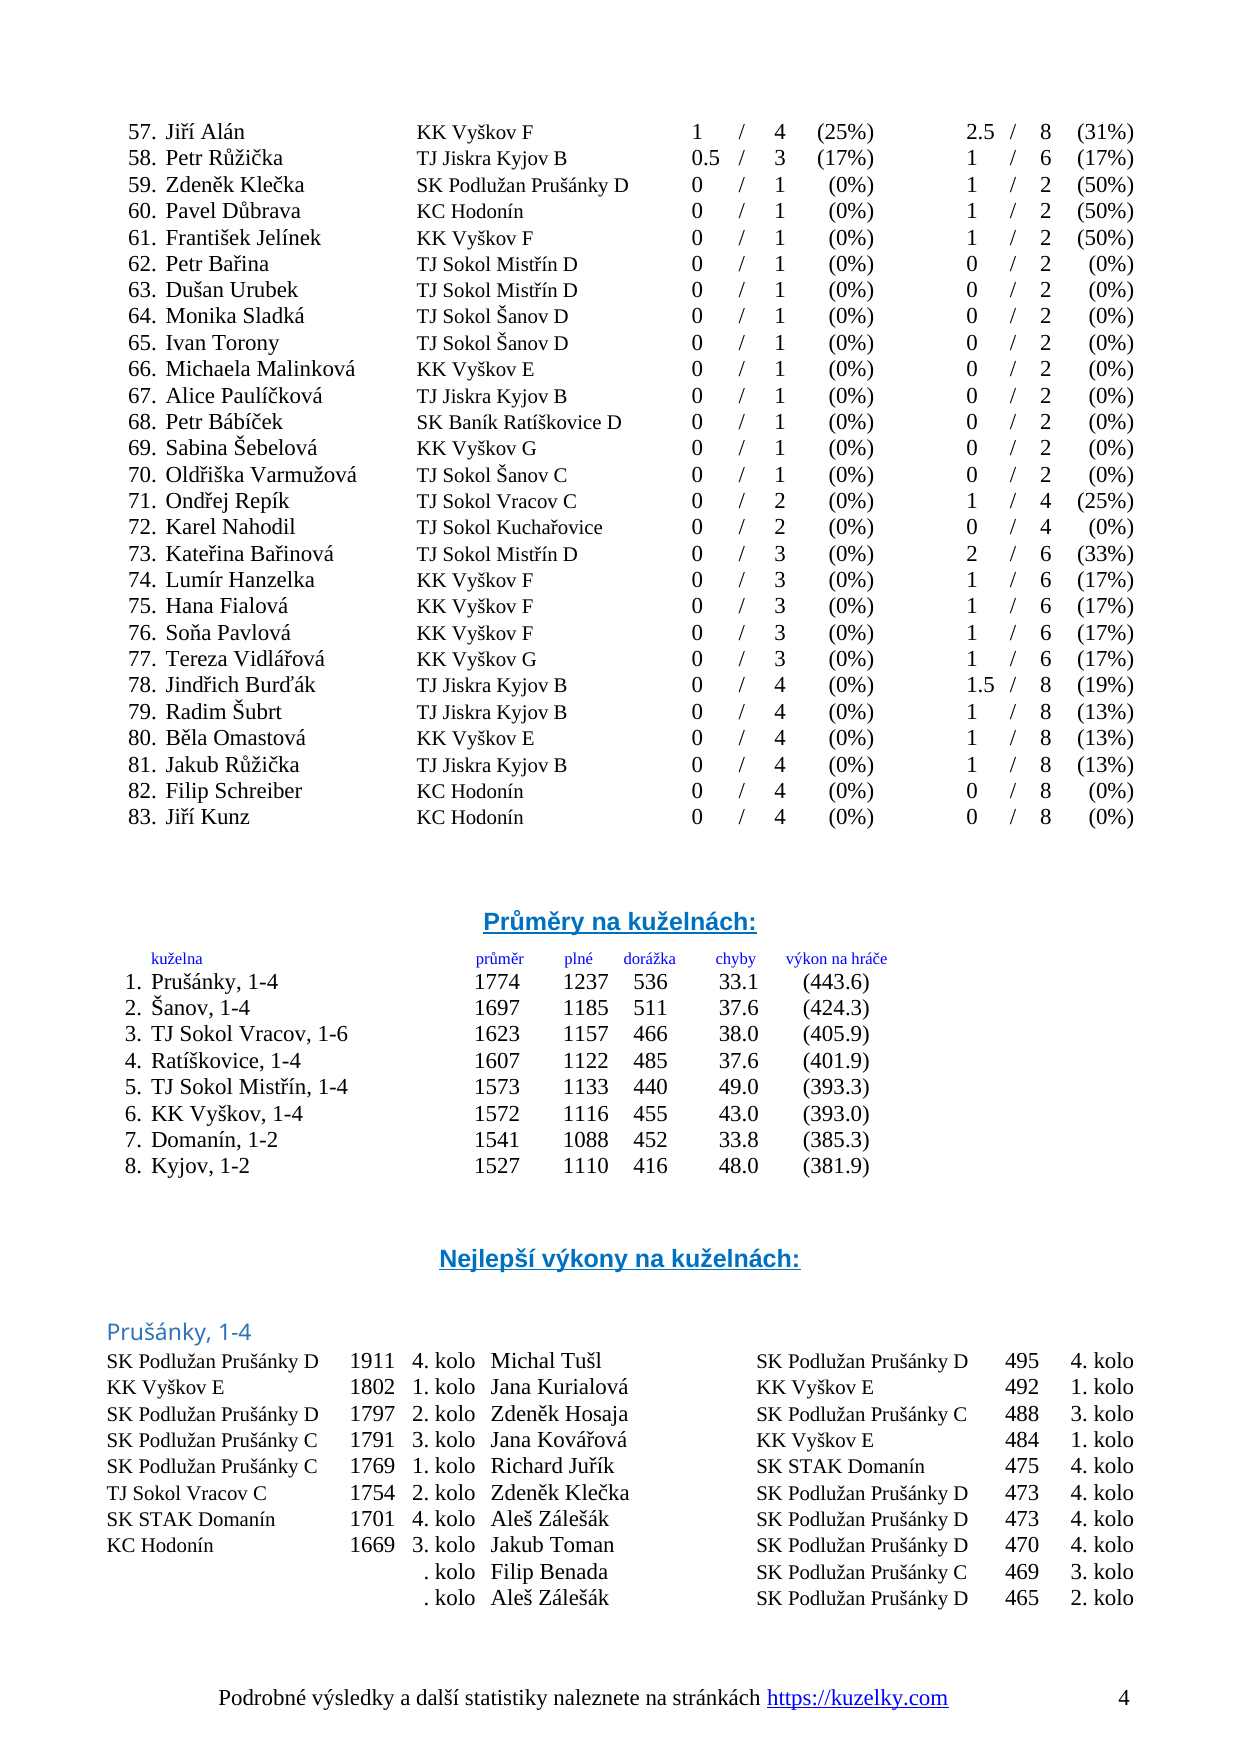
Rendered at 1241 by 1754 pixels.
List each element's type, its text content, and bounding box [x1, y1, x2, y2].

text 7. Domanín, 1-2 1541 1088 452 33.8 (385.3) [106, 1126, 1134, 1152]
text 67. Alice Paulíčková TJ Jiskra Kyjov B 0 / 1 (0%) 0 / 2 (0%) [106, 382, 1134, 408]
text 57. Jiří Alán KK Vyškov F 1 / 4 (25%) 2.5 / 8 (31%) [106, 118, 1134, 144]
text Průměry na kuželnách: [94, 907, 1145, 936]
text 70. Oldřiška Varmužová TJ Sokol Šanov C 0 / 1 (0%) 0 / 2 (0%) [106, 461, 1134, 487]
text . kolo Aleš Zálešák SK Podlužan Prušánky D 465 2. kolo [106, 1584, 1134, 1610]
text 63. Dušan Urubek TJ Sokol Mistřín D 0 / 1 (0%) 0 / 2 (0%) [106, 276, 1134, 303]
subtitle Prušánky, 1-4 [106, 1316, 1134, 1347]
text 78. Jindřich Burďák TJ Jiskra Kyjov B 0 / 4 (0%) 1.5 / 8 (19%) [106, 672, 1134, 698]
text SK Podlužan Prušánky C 1791 3. kolo Jana Kovářová KK Vyškov E 484 1. kolo [106, 1426, 1134, 1452]
text 8. Kyjov, 1-2 1527 1110 416 48.0 (381.9) [106, 1152, 1134, 1179]
text TJ Sokol Vracov C 1754 2. kolo Zdeněk Klečka SK Podlužan Prušánky D 473 4. kolo [106, 1479, 1134, 1505]
text 72. Karel Nahodil TJ Sokol Kuchařovice 0 / 2 (0%) 0 / 4 (0%) [106, 513, 1134, 540]
text 77. Tereza Vidlářová KK Vyškov G 0 / 3 (0%) 1 / 6 (17%) [106, 645, 1134, 672]
text 3. TJ Sokol Vracov, 1-6 1623 1157 466 38.0 (405.9) [106, 1021, 1134, 1047]
text kuželna průměr plné dorážka chyby výkon na hráče [106, 949, 1134, 968]
text 4. Ratíškovice, 1-4 1607 1122 485 37.6 (401.9) [106, 1047, 1134, 1073]
text 81. Jakub Růžička TJ Jiskra Kyjov B 0 / 4 (0%) 1 / 8 (13%) [106, 751, 1134, 777]
text SK STAK Domanín 1701 4. kolo Aleš Zálešák SK Podlužan Prušánky D 473 4. kolo [106, 1505, 1134, 1531]
text SK Podlužan Prušánky C 1769 1. kolo Richard Juřík SK STAK Domanín 475 4. kolo [106, 1452, 1134, 1479]
text Nejlepší výkony na kuželnách: [94, 1244, 1145, 1273]
text 62. Petr Bařina TJ Sokol Mistřín D 0 / 1 (0%) 0 / 2 (0%) [106, 250, 1134, 276]
text 65. Ivan Torony TJ Sokol Šanov D 0 / 1 (0%) 0 / 2 (0%) [106, 329, 1134, 355]
text 64. Monika Sladká TJ Sokol Šanov D 0 / 1 (0%) 0 / 2 (0%) [106, 303, 1134, 329]
text KK Vyškov E 1802 1. kolo Jana Kurialová KK Vyškov E 492 1. kolo [106, 1373, 1134, 1399]
text 73. Kateřina Bařinová TJ Sokol Mistřín D 0 / 3 (0%) 2 / 6 (33%) [106, 540, 1134, 566]
text 66. Michaela Malinková KK Vyškov E 0 / 1 (0%) 0 / 2 (0%) [106, 355, 1134, 382]
text 76. Soňa Pavlová KK Vyškov F 0 / 3 (0%) 1 / 6 (17%) [106, 619, 1134, 645]
text 71. Ondřej Repík TJ Sokol Vracov C 0 / 2 (0%) 1 / 4 (25%) [106, 487, 1134, 513]
text 79. Radim Šubrt TJ Jiskra Kyjov B 0 / 4 (0%) 1 / 8 (13%) [106, 698, 1134, 724]
text 58. Petr Růžička TJ Jiskra Kyjov B 0.5 / 3 (17%) 1 / 6 (17%) [106, 144, 1134, 171]
text 69. Sabina Šebelová KK Vyškov G 0 / 1 (0%) 0 / 2 (0%) [106, 434, 1134, 461]
text 80. Běla Omastová KK Vyškov E 0 / 4 (0%) 1 / 8 (13%) [106, 724, 1134, 751]
text 59. Zdeněk Klečka SK Podlužan Prušánky D 0 / 1 (0%) 1 / 2 (50%) [106, 171, 1134, 197]
text 61. František Jelínek KK Vyškov F 0 / 1 (0%) 1 / 2 (50%) [106, 223, 1134, 250]
text 6. KK Vyškov, 1-4 1572 1116 455 43.0 (393.0) [106, 1099, 1134, 1126]
text KC Hodonín 1669 3. kolo Jakub Toman SK Podlužan Prušánky D 470 4. kolo [106, 1531, 1134, 1558]
text 74. Lumír Hanzelka KK Vyškov F 0 / 3 (0%) 1 / 6 (17%) [106, 566, 1134, 592]
text 5. TJ Sokol Mistřín, 1-4 1573 1133 440 49.0 (393.3) [106, 1073, 1134, 1099]
text 1. Prušánky, 1-4 1774 1237 536 33.1 (443.6) [106, 968, 1134, 994]
text 82. Filip Schreiber KC Hodonín 0 / 4 (0%) 0 / 8 (0%) [106, 777, 1134, 803]
text SK Podlužan Prušánky D 1911 4. kolo Michal Tušl SK Podlužan Prušánky D 495 4. kolo [106, 1347, 1134, 1373]
text 83. Jiří Kunz KC Hodonín 0 / 4 (0%) 0 / 8 (0%) [106, 803, 1134, 830]
text 68. Petr Bábíček SK Baník Ratíškovice D 0 / 1 (0%) 0 / 2 (0%) [106, 408, 1134, 434]
text SK Podlužan Prušánky D 1797 2. kolo Zdeněk Hosaja SK Podlužan Prušánky C 488 3. kolo [106, 1399, 1134, 1426]
text 2. Šanov, 1-4 1697 1185 511 37.6 (424.3) [106, 994, 1134, 1021]
text 60. Pavel Důbrava KC Hodonín 0 / 1 (0%) 1 / 2 (50%) [106, 197, 1134, 223]
text . kolo Filip Benada SK Podlužan Prušánky C 469 3. kolo [106, 1558, 1134, 1584]
text 75. Hana Fialová KK Vyškov F 0 / 3 (0%) 1 / 6 (17%) [106, 592, 1134, 619]
